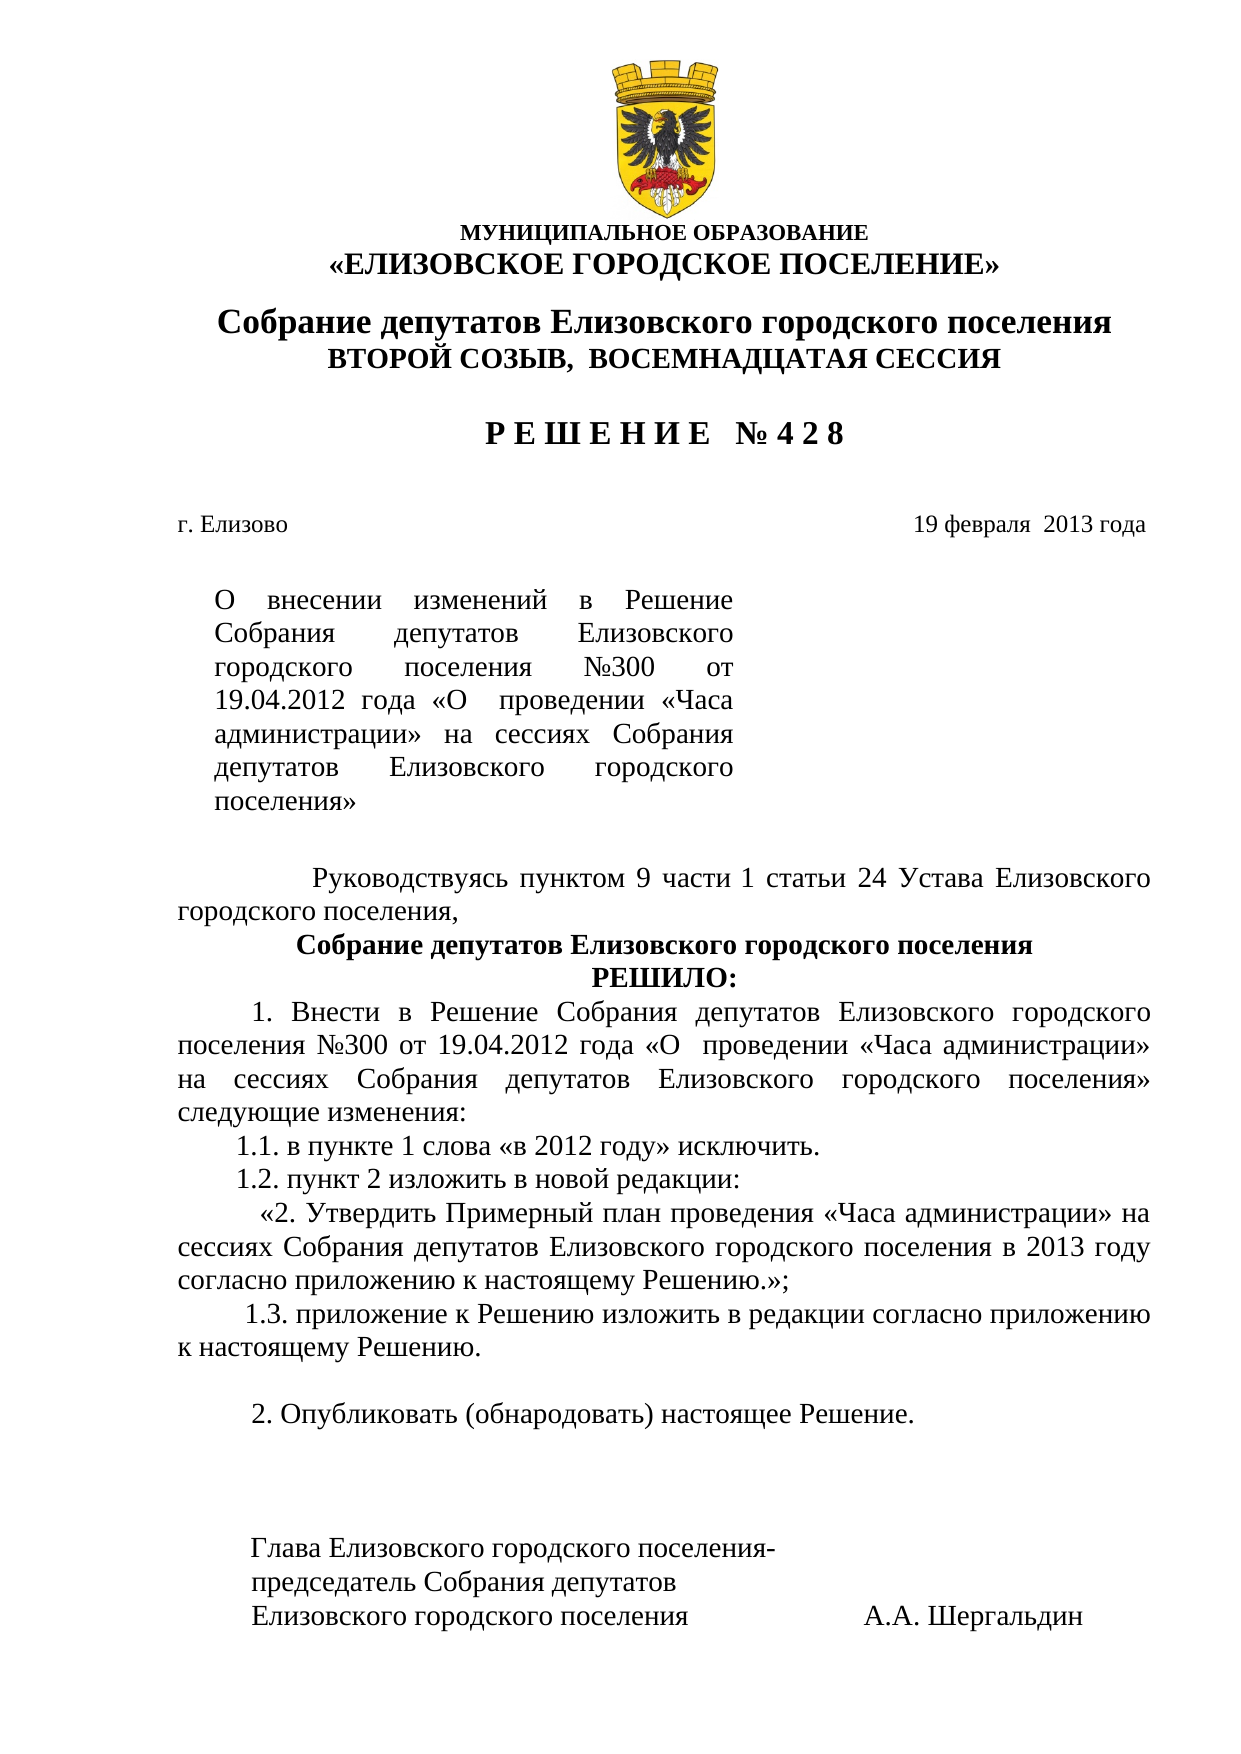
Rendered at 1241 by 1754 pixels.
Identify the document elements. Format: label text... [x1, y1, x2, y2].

text Собрание депутатов Елизовского городского поселения [177, 927, 1152, 960]
text 1.3. приложение к Решению изложить в редакции согласно приложению к настоящему Решению. [177, 1296, 1152, 1363]
text Елизовского городского поселения А.А. Шергальдин [177, 1598, 1152, 1631]
text председатель Собрания депутатов [177, 1564, 1152, 1598]
text РЕШИЛО: [177, 960, 1152, 994]
text 1. Внести в Решение Собрания депутатов Елизовского городского поселения №300 от 19.04.2012 года «О проведении «Часа администрации» на сессиях Собрания депутатов Елизовского городского поселения» следующие изменения: [177, 994, 1152, 1128]
text РЕШЕНИЕ №428 [177, 413, 1152, 452]
picture [610, 59, 719, 220]
text Руководствуясь пунктом 9 части 1 статьи 24 Устава Елизовского городского поселения, [177, 860, 1152, 927]
text МУНИЦИПАЛЬНОЕ ОБРАЗОВАНИЕ [177, 219, 1152, 246]
text 2. Опубликовать (обнародовать) настоящее Решение. [177, 1396, 1152, 1430]
text ВТОРОЙ СОЗЫВ, ВОСЕМНАДЦАТАЯ СЕССИЯ [177, 341, 1152, 375]
text 1.1. в пункте 1 слова «в 2012 году» исключить. [177, 1128, 1152, 1162]
text г. Елизово 19 февраля 2013 года [177, 509, 1152, 538]
text Глава Елизовского городского поселения- [177, 1531, 1152, 1564]
text «2. Утвердить Примерный план проведения «Часа администрации» на сессиях Собрания депутатов Елизовского городского поселения в 2013 году согласно приложению к настоящему Решению.»; [177, 1195, 1152, 1296]
text «ЕЛИЗОВСКОЕ ГОРОДСКОЕ ПОСЕЛЕНИЕ» [177, 246, 1152, 281]
text Собрание депутатов Елизовского городского поселения [177, 301, 1152, 341]
text 1.2. пункт 2 изложить в новой редакции: [177, 1162, 1152, 1195]
